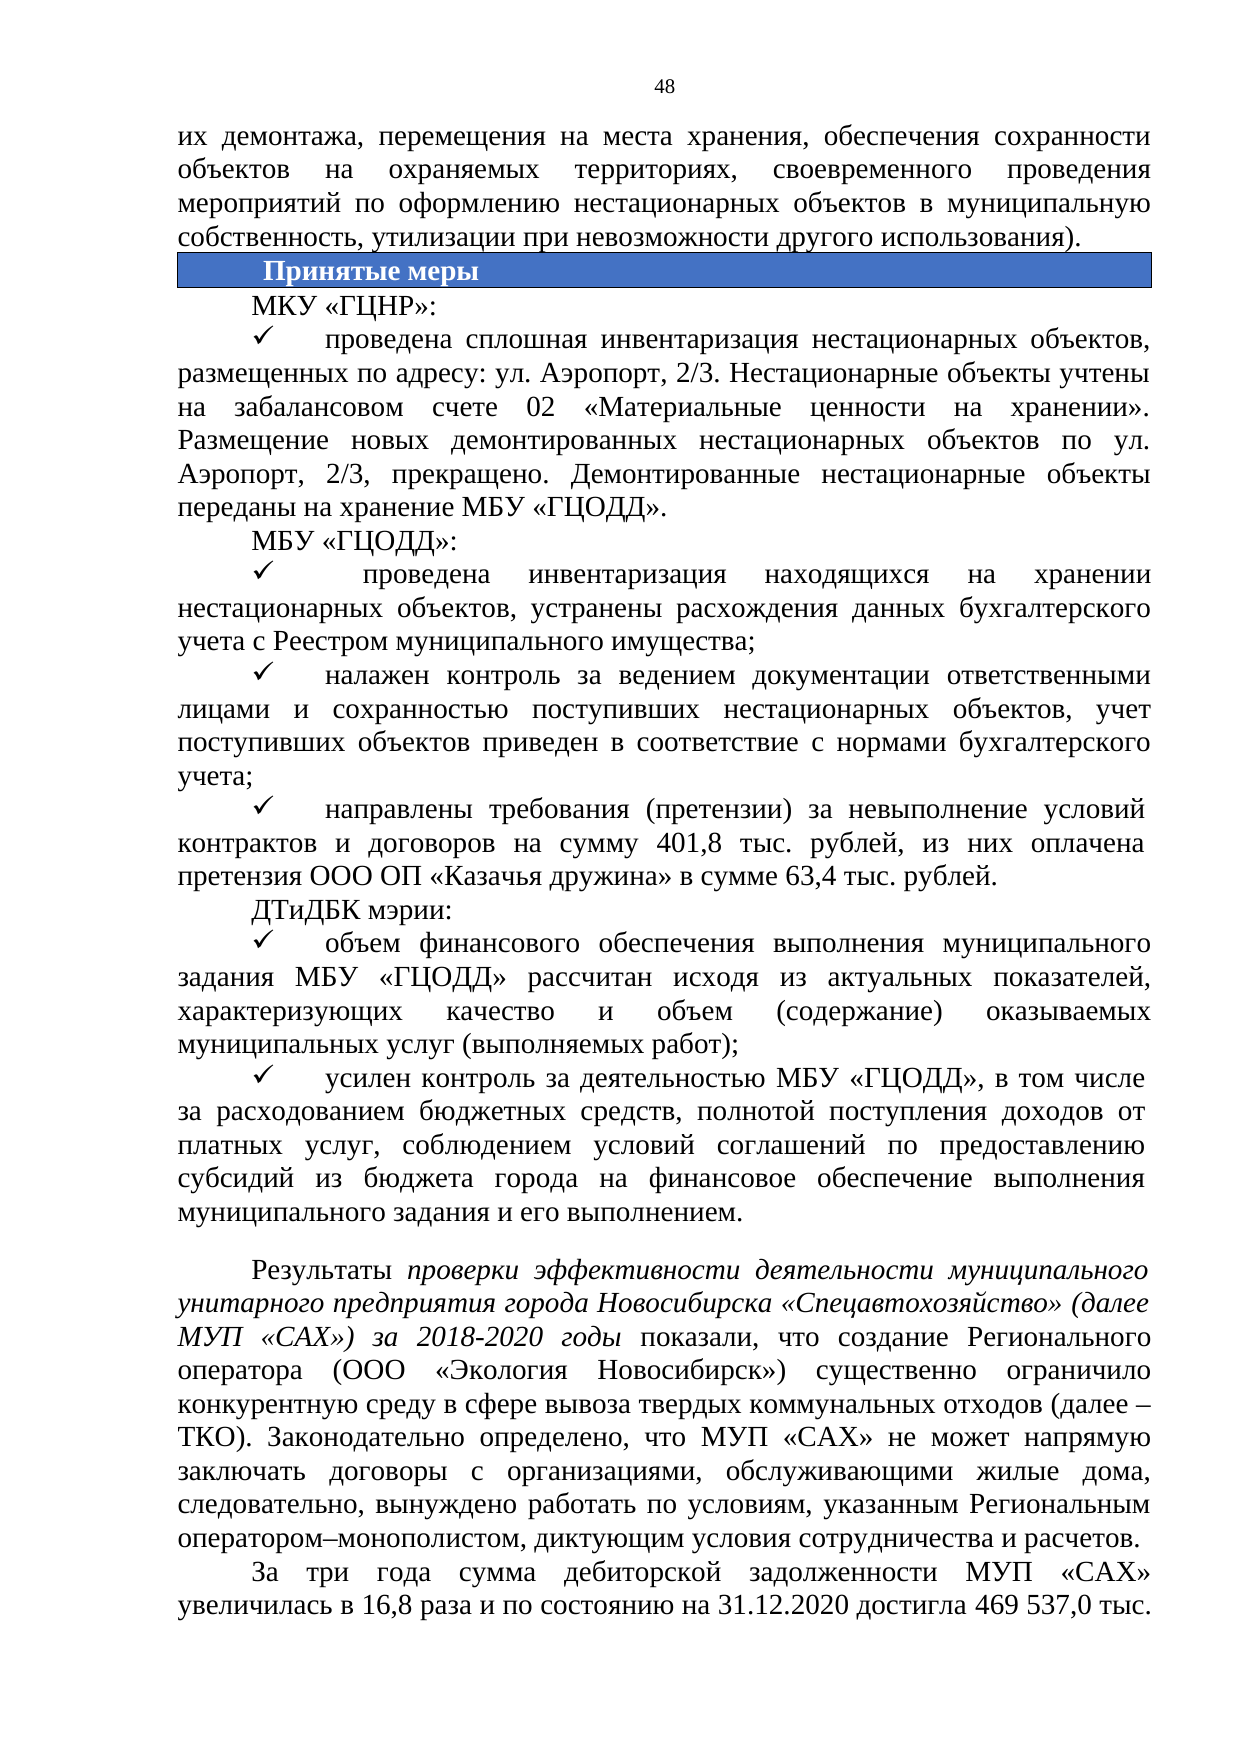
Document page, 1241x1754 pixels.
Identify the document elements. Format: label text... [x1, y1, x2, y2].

text ДТиДБК мэрии: [177, 892, 1146, 926]
table_header Принятые меры [178, 253, 1151, 287]
list направлены требования (претензии) за невыполнение условий контрактов и договоров на сумму 401,8 тыс. рублей, из них оплачена претензия ООО ОП «Казачья дружина» в сумме 63,4 тыс. рублей. [177, 791, 1146, 892]
list проведена инвентаризация находящихся на хранении нестационарных объектов, устранены расхождения данных бухгалтерского учета с Реестром муниципального имущества; [177, 556, 1152, 657]
list МКУ «ГЦНР»: [177, 288, 1152, 321]
list объем финансового обеспечения выполнения муниципального задания МБУ «ГЦОДД» рассчитан исходя из актуальных показателей, характеризующих качество и объем (содержание) оказываемых муниципальных услуг (выполняемых работ); [177, 926, 1152, 1060]
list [177, 118, 1152, 252]
list МБУ «ГЦОДД»: [177, 523, 1152, 556]
list проведена сплошная инвентаризация нестационарных объектов, размещенных по адресу: ул. Аэропорт, 2/3. Нестационарные объекты учтены на забалансовом счете 02 «Материальные ценности на хранении». Размещение новых демонтированных нестационарных объектов по ул. Аэропорт, 2/3, прекращено. Демонтированные нестационарные объекты переданы на хранение МБУ «ГЦОДД». [177, 321, 1151, 523]
text Результаты проверки эффективности деятельности муниципального унитарного предприятия города Новосибирска «Спецавтохозяйство» (далее МУП «САХ») за 2018-2020 годы показали, что создание Регионального оператора (ООО «Экология Новосибирск») существенно ограничило конкурентную среду в сфере вывоза твердых коммунальных отходов (далее – ТКО). Законодательно определено, что МУП «САХ» не может напрямую заключать договоры с организациями, обслуживающими жилые дома, следовательно, вынуждено работать по условиям, указанным Региональным оператором–монополистом, диктующим условия сотрудничества и расчетов. [177, 1252, 1152, 1554]
list усилен контроль за деятельностью МБУ «ГЦОДД», в том числе за расходованием бюджетных средств, полнотой поступления доходов от платных услуг, соблюдением условий соглашений по предоставлению субсидий из бюджета города на финансовое обеспечение выполнения муниципального задания и его выполнением. [177, 1060, 1146, 1228]
list налажен контроль за ведением документации ответственными лицами и сохранностью поступивших нестационарных объектов, учет поступивших объектов приведен в соответствие с нормами бухгалтерского учета; [177, 657, 1152, 791]
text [177, 1554, 1152, 1621]
